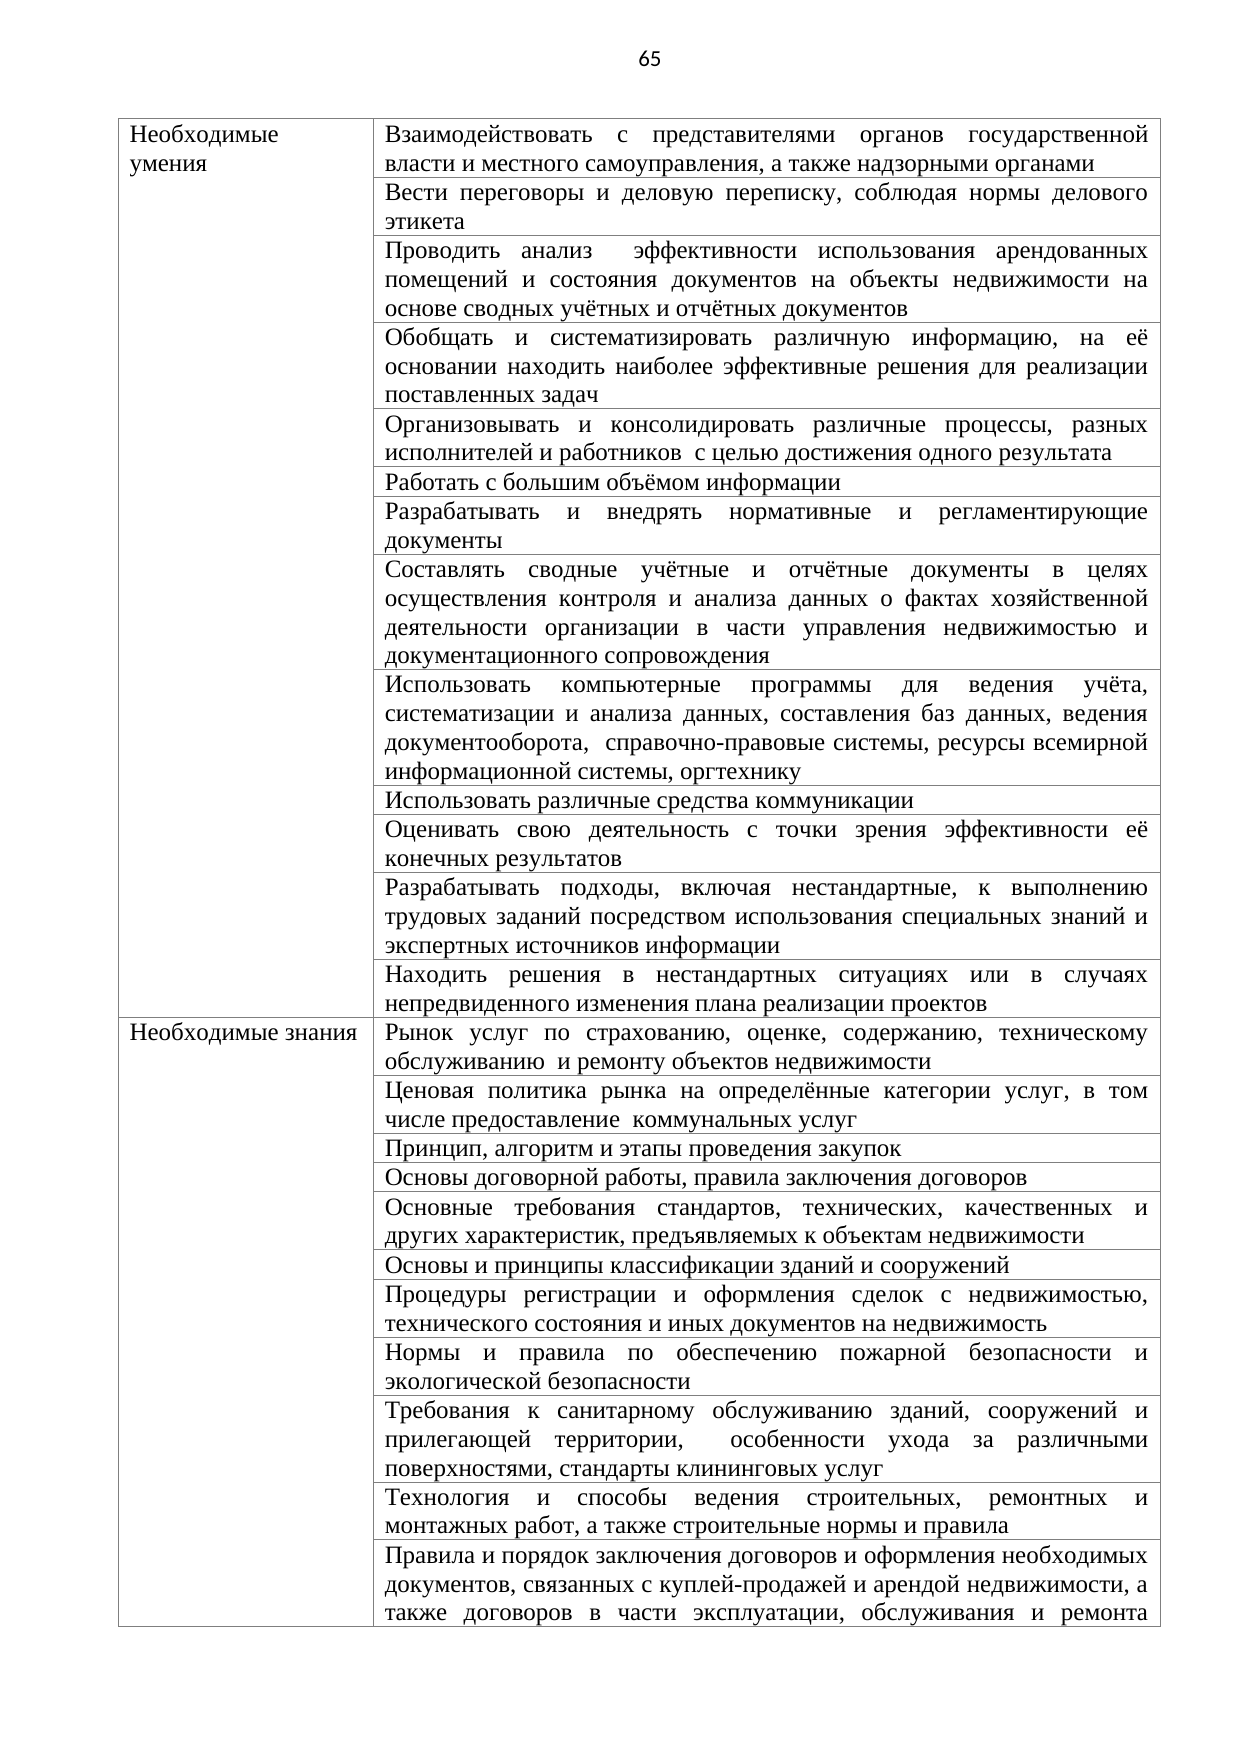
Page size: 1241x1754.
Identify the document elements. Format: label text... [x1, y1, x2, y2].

table_cell Основы и принципы классификации зданий и сооружений [374, 1250, 1160, 1278]
table_cell Взаимодействовать с представителями органов государственной власти и местного самоуправления, а также надзорными органами [374, 119, 1160, 177]
table_cell Необходимые умения [119, 119, 373, 1017]
table_cell Нормы и правила по обеспечению пожарной безопасности и экологической безопасности [374, 1338, 1160, 1394]
table_cell Необходимые знания [119, 1018, 373, 1626]
table_cell Вести переговоры и деловую переписку, соблюдая нормы делового этикета [374, 178, 1160, 235]
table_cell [374, 1540, 1160, 1626]
table_cell Использовать компьютерные программы для ведения учёта, систематизации и анализа данных, составления баз данных, ведения документооборота, справочно-правовые системы, ресурсы всемирной информационной системы, оргтехнику [374, 670, 1160, 784]
table_cell Процедуры регистрации и оформления сделок с недвижимостью, технического состояния и иных документов на недвижимость [374, 1280, 1160, 1337]
table_cell Основы договорной работы, правила заключения договоров [374, 1163, 1160, 1191]
table_cell Разрабатывать подходы, включая нестандартные, к выполнению трудовых заданий посредством использования специальных знаний и экспертных источников информации [374, 873, 1160, 959]
table_cell Оценивать свою деятельность с точки зрения эффективности её конечных результатов [374, 815, 1160, 872]
table_cell Организовывать и консолидировать различные процессы, разных исполнителей и работников с целью достижения одного результата [374, 409, 1160, 466]
table_cell Находить решения в нестандартных ситуациях или в случаях непредвиденного изменения плана реализации проектов [374, 960, 1160, 1017]
table_cell Составлять сводные учётные и отчётные документы в целях осуществления контроля и анализа данных о фактах хозяйственной деятельности организации в части управления недвижимостью и документационного сопровождения [374, 555, 1160, 669]
table_cell Обобщать и систематизировать различную информацию, на её основании находить наиболее эффективные решения для реализации поставленных задач [374, 323, 1160, 408]
table_cell Ценовая политика рынка на определённые категории услуг, в том числе предоставление коммунальных услуг [374, 1076, 1160, 1133]
table_cell Требования к санитарному обслуживанию зданий, сооружений и прилегающей территории, особенности ухода за различными поверхностями, стандарты клининговых услуг [374, 1396, 1160, 1481]
table_cell Рынок услуг по страхованию, оценке, содержанию, техническому обслуживанию и ремонту объектов недвижимости [374, 1018, 1160, 1075]
table_cell Использовать различные средства коммуникации [374, 786, 1160, 814]
table_cell Основные требования стандартов, технических, качественных и других характеристик, предъявляемых к объектам недвижимости [374, 1192, 1160, 1249]
table_cell Технология и способы ведения строительных, ремонтных и монтажных работ, а также строительные нормы и правила [374, 1483, 1160, 1539]
table_cell Работать с большим объёмом информации [374, 467, 1160, 496]
table_cell Принцип, алгоритм и этапы проведения закупок [374, 1134, 1160, 1162]
table_cell Разрабатывать и внедрять нормативные и регламентирующие документы [374, 497, 1160, 553]
table_cell Проводить анализ эффективности использования арендованных помещений и состояния документов на объекты недвижимости на основе сводных учётных и отчётных документов [374, 236, 1160, 321]
